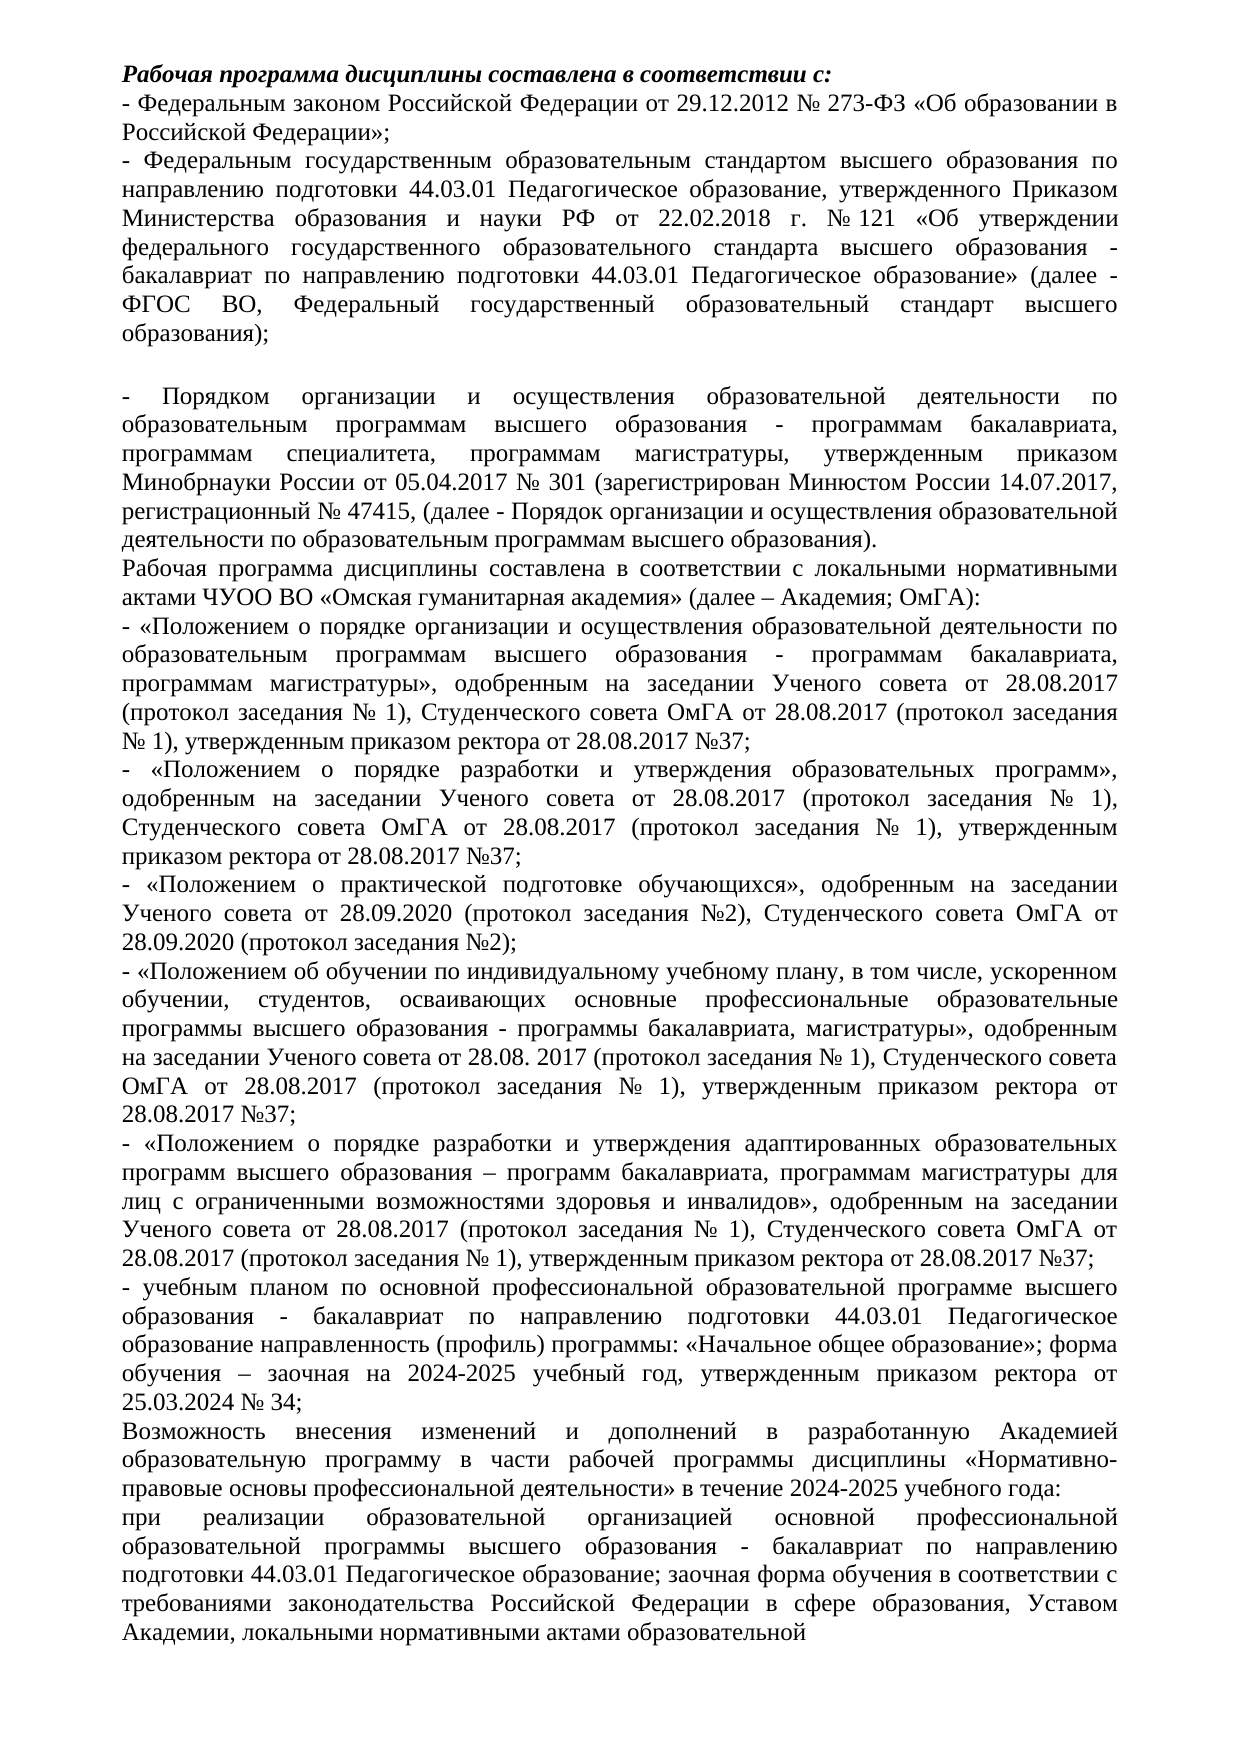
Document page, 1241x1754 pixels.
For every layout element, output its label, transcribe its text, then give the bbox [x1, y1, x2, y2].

table_cell - Федеральным законом Российской Федерации от 29.12.2012 № 273-ФЗ «Об образовании в Российской Федерации»; - Федеральным государственным образовательным стандартом высшего образования по направлению подготовки 44.03.01 Педагогическое образование, утвержденного Приказом Министерства образования и науки РФ от 22.02.2018 г. № 121 «Об утверждении федерального государственного образовательного стандарта высшего образования - бакалавриат по направлению подготовки 44.03.01 Педагогическое образование» (далее - ФГОС ВО, Федеральный государственный образовательный стандарт высшего образования); - Порядком организации и осуществления образовательной деятельности по образовательным программам высшего образования - программам бакалавриата, программам специалитета, программам магистратуры, утвержденным приказом Минобрнауки России от 05.04.2017 № 301 (зарегистрирован Минюстом России 14.07.2017, регистрационный № 47415, (далее - Порядок организации и осуществления образовательной деятельности по образовательным программам высшего образования). Рабочая программа дисциплины составлена в соответствии с локальными нормативными актами ЧУОО ВО «Омская гуманитарная академия» (далее – Академия; ОмГА): - «Положением о порядке организации и осуществления образовательной деятельности по образовательным программам высшего образования - программам бакалавриата, программам магистратуры», одобренным на заседании Ученого совета от 28.08.2017 (протокол заседания № 1), Студенческого совета ОмГА от 28.08.2017 (протокол заседания № 1), утвержденным приказом ректора от 28.08.2017 №37; - «Положением о порядке разработки и утверждения образовательных программ», одобренным на заседании Ученого совета от 28.08.2017 (протокол заседания № 1), Студенческого совета ОмГА от 28.08.2017 (протокол заседания № 1), утвержденным приказом ректора от 28.08.2017 №37; - «Положением о практической подготовке обучающихся», одобренным на заседании Ученого совета от 28.09.2020 (протокол заседания №2), Студенческого совета ОмГА от 28.09.2020 (протокол заседания №2); - «Положением об обучении по индивидуальному учебному плану, в том числе, ускоренном обучении, студентов, осваивающих основные профессиональные образовательные программы высшего образования - программы бакалавриата, магистратуры», одобренным на заседании Ученого совета от 28.08. 2017 (протокол заседания № 1), Студенческого совета ОмГА от 28.08.2017 (протокол заседания № 1), утвержденным приказом ректора от 28.08.2017 №37; - «Положением о порядке разработки и утверждения адаптированных образовательных программ высшего образования – программ бакалавриата, программам магистратуры для лиц с ограниченными возможностями здоровья и инвалидов», одобренным на заседании Ученого совета от 28.08.2017 (протокол заседания № 1), Студенческого совета ОмГА от 28.08.2017 (протокол заседания № 1), утвержденным приказом ректора от 28.08.2017 №37; - учебным планом по основной профессиональной образовательной программе высшего образования - бакалавриат по направлению подготовки 44.03.01 Педагогическое образование направленность (профиль) программы: «Начальное общее образование»; форма обучения – заочная на 2024-2025 учебный год, утвержденным приказом ректора от 25.03.2024 № 34; Возможность внесения изменений и дополнений в разработанную Академией образовательную программу в части рабочей программы дисциплины «Нормативно- правовые основы профессиональной деятельности» в течение 2024-2025 учебного года: при реализации образовательной организацией основной профессиональной образовательной программы высшего образования - бакалавриат по направлению подготовки 44.03.01 Педагогическое образование; заочная форма обучения в соответствии с требованиями законодательства Российской Федерации в сфере образования, Уставом Академии, локальными нормативными актами образовательной [118, 88, 1122, 1662]
table_header Рабочая программа дисциплины составлена в соответствии с: [118, 59, 1122, 88]
